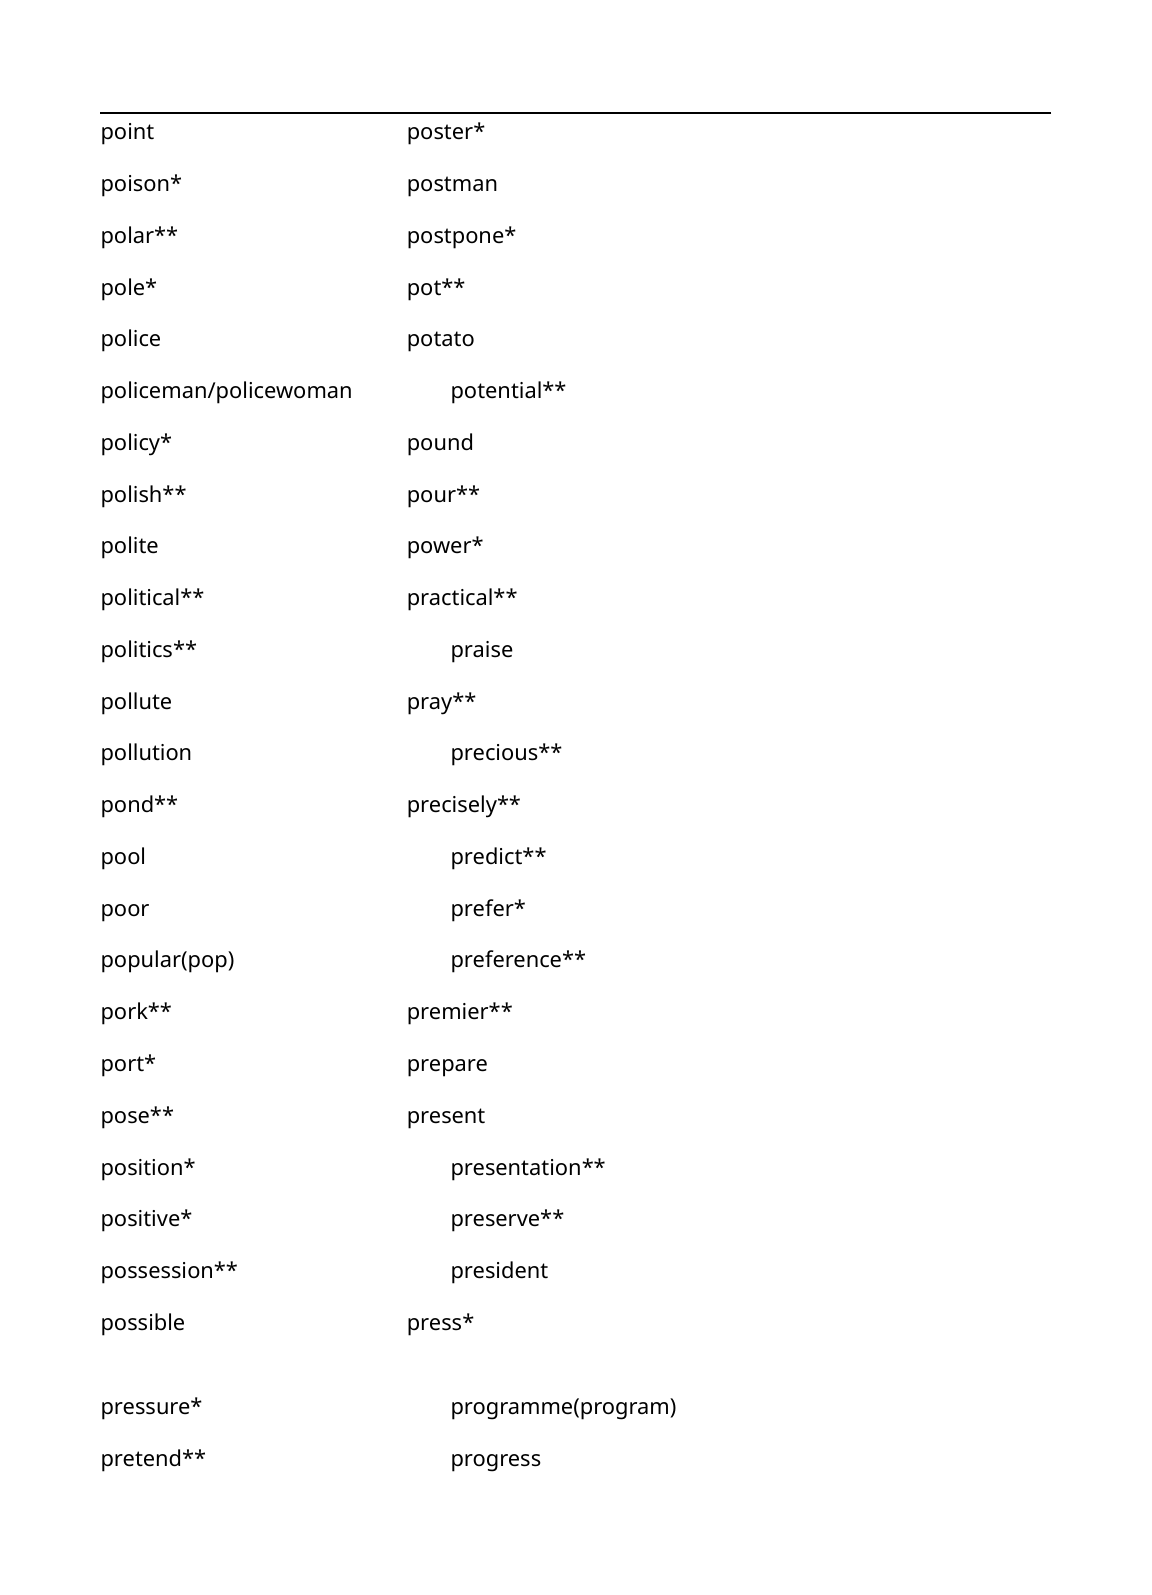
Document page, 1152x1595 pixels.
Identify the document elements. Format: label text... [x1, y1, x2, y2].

text pose** present [100, 1098, 1051, 1131]
text pressure* programme(program) [100, 1390, 1051, 1422]
text point poster* [100, 115, 1051, 147]
text pole* pot** [100, 270, 1051, 303]
text politics** praise [100, 632, 1051, 665]
text poor prefer* [100, 891, 1051, 924]
text pork** premier** [100, 995, 1051, 1027]
text polite power* [100, 529, 1051, 561]
text policy* pound [100, 425, 1051, 458]
text port* prepare [100, 1047, 1051, 1079]
text popular(pop) preference** [100, 943, 1051, 976]
text polish** pour** [100, 477, 1051, 510]
text policeman/policewoman potential** [100, 374, 1051, 406]
text possible press* [100, 1306, 1051, 1338]
text position* presentation** [100, 1150, 1051, 1183]
text polar** postpone* [100, 218, 1051, 251]
text poison* postman [100, 167, 1051, 199]
text possession** president [100, 1254, 1051, 1286]
text pond** precisely** [100, 788, 1051, 820]
text pretend** progress [100, 1442, 1051, 1474]
text pollute pray** [100, 684, 1051, 717]
text police potato [100, 322, 1051, 354]
text pollution precious** [100, 736, 1051, 768]
text positive* preserve** [100, 1202, 1051, 1234]
text political** practical** [100, 581, 1051, 613]
text pool predict** [100, 839, 1051, 872]
